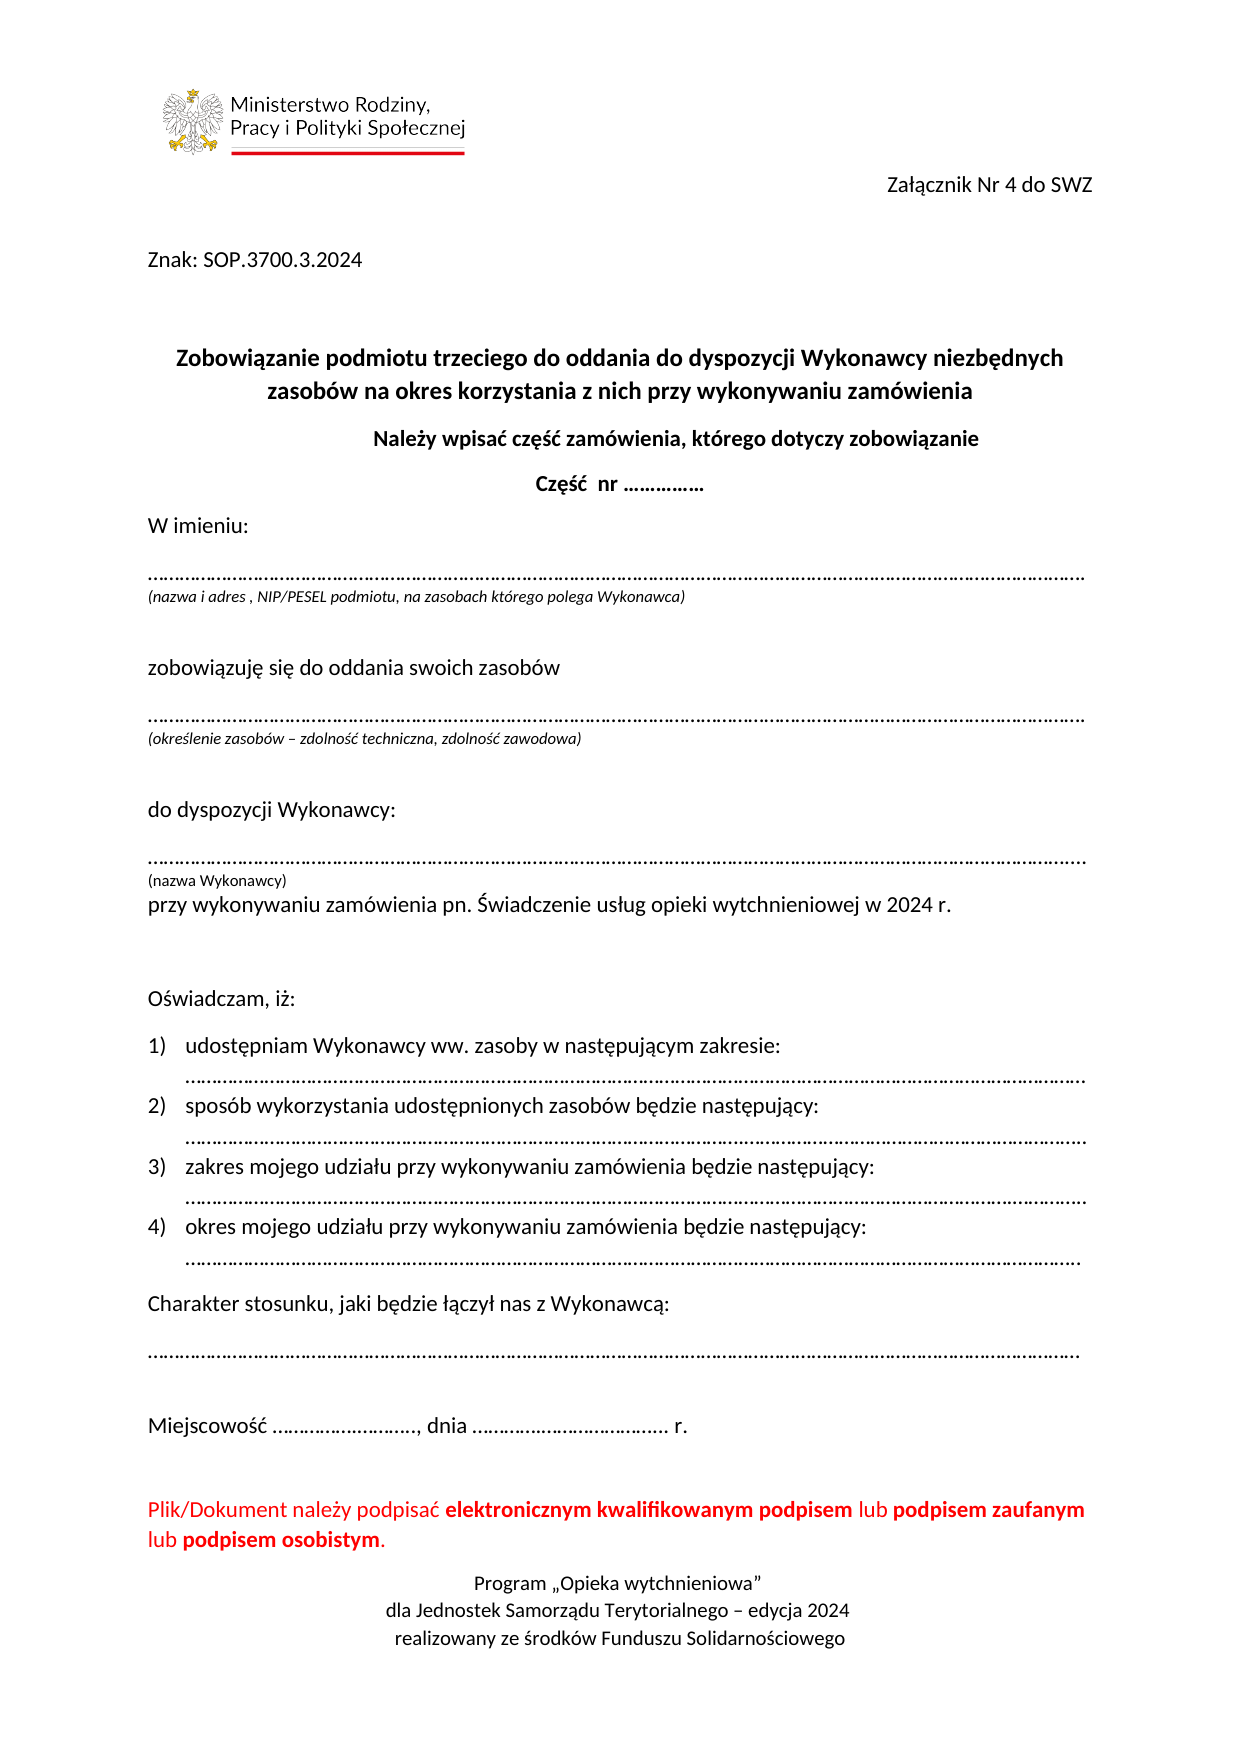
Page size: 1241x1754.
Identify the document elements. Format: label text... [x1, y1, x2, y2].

list zakres mojego udziału przy wykonywaniu zamówienia będzie następujący: ………………………………………………………………………………………………………………………………………….………….. [148, 1152, 1093, 1210]
text W imieniu: [148, 511, 1093, 539]
text przy wykonywaniu zamówienia pn. Świadczenie usług opieki wytchnieniowej w 2024 r. [148, 891, 1093, 918]
text do dyspozycji Wykonawcy: [148, 795, 1093, 823]
text Oświadczam, iż: [148, 984, 1093, 1012]
text (określenie zasobów – zdolność techniczna, zdolność zawodowa) [148, 728, 1093, 748]
text Miejscowość …………….……….., dnia ………….…………………... r. [148, 1411, 1093, 1495]
text ……………………………………………………………………………………………………………………………………………………………. [148, 700, 1093, 728]
list sposób wykorzystania udostępnionych zasobów będzie następujący: …………………………………………………………………………………………….……………………………………………………….. [148, 1092, 1093, 1150]
text Charakter stosunku, jaki będzie łączył nas z Wykonawcą: [148, 1289, 1093, 1317]
text Znak: SOP.3700.3.2024 [148, 246, 1093, 273]
text Plik/Dokument należy podpisać elektronicznym kwalifikowanym podpisem lub podpisem zaufanym lub podpisem osobistym. [148, 1495, 1093, 1553]
text ………………………………………………………………………………………………………………………………………………………….... [148, 842, 1093, 870]
text (nazwa i adres , NIP/PESEL podmiotu, na zasobach którego polega Wykonawca) [148, 586, 1093, 606]
text Część nr …………… [148, 469, 1093, 497]
list udostępniam Wykonawcy ww. zasoby w następującym zakresie: ……………………………………………………………………………………………………………………………………………………… [148, 1031, 1093, 1089]
text …………………………………………………………………………………………………………………………………………………………… [148, 1336, 1093, 1364]
text (nazwa Wykonawcy) [148, 870, 1093, 891]
list Załącznik Nr 4 do SWZ [207, 171, 1093, 199]
picture [147, 73, 480, 171]
list okres mojego udziału przy wykonywaniu zamówienia będzie następujący: …………………………………………………………………………………………………………………………………………………….. [148, 1212, 1093, 1271]
list Należy wpisać część zamówienia, którego dotyczy zobowiązanie [260, 424, 1093, 452]
text zobowiązuję się do oddania swoich zasobów [148, 653, 1093, 681]
text ……………………………………………………………………………………………………………………………………………………………. [148, 558, 1093, 586]
text Zobowiązanie podmiotu trzeciego do oddania do dyspozycji Wykonawcy niezbędnych zasobów na okres korzystania z nich przy wykonywaniu zamówienia [148, 342, 1093, 405]
